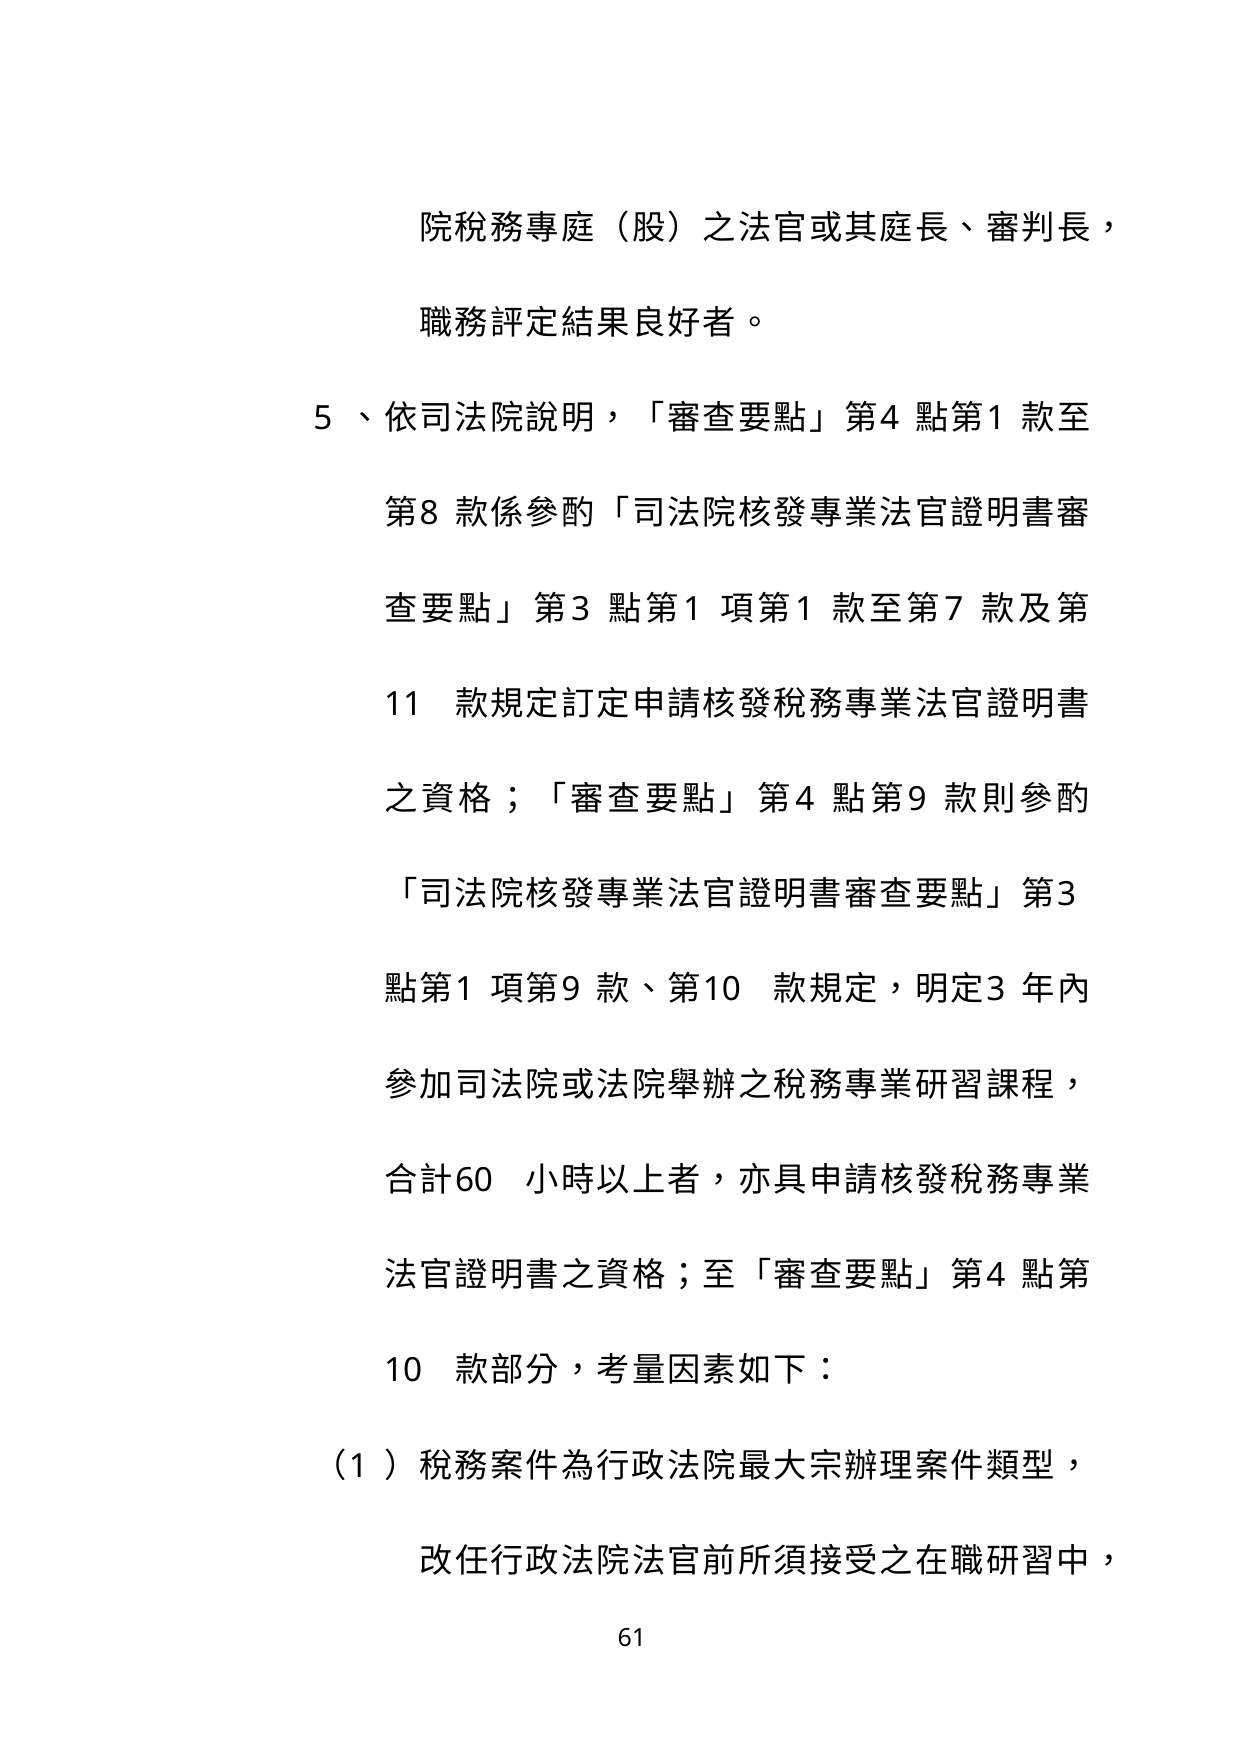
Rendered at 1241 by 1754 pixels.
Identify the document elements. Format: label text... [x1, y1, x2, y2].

subtitle 第10款：納保法施行前3年內曾任各法院稅務專庭（股）之法官或其庭長、審判長，職務評定結果良好者。 [296, 177, 1092, 368]
subtitle 依司法院說明，「審查要點」第4點第1款至第8款係參酌「司法院核發專業法官證明書審查要點」第3點第1項第1款至第7款及第11款規定訂定申請核發稅務專業法官證明書之資格；「審查要點」第4點第9款則參酌「司法院核發專業法官證明書審查要點」第3點第1項第9款、第10款規定，明定3年內參加司法院或法院舉辦之稅務專業研習課程，合計60小時以上者，亦具申請核發稅務專業法官證明書之資格；至「審查要點」第4點第10款部分，考量因素如下： [296, 368, 1092, 1415]
subtitle 稅務案件為行政法院最大宗辦理案件類型，改任行政法院法官前所須接受之在職研習中，原已包含重要之稅法課程，且每年定期辦理之行政法院法官在職進修及稅務專題研習，亦就各項重要稅務議題，邀請學者、專家講授，並進行學術交流，故行政法院法官具備一定之稅法專業學識及實務經驗，不應全盤否定。 [296, 1415, 1092, 1605]
